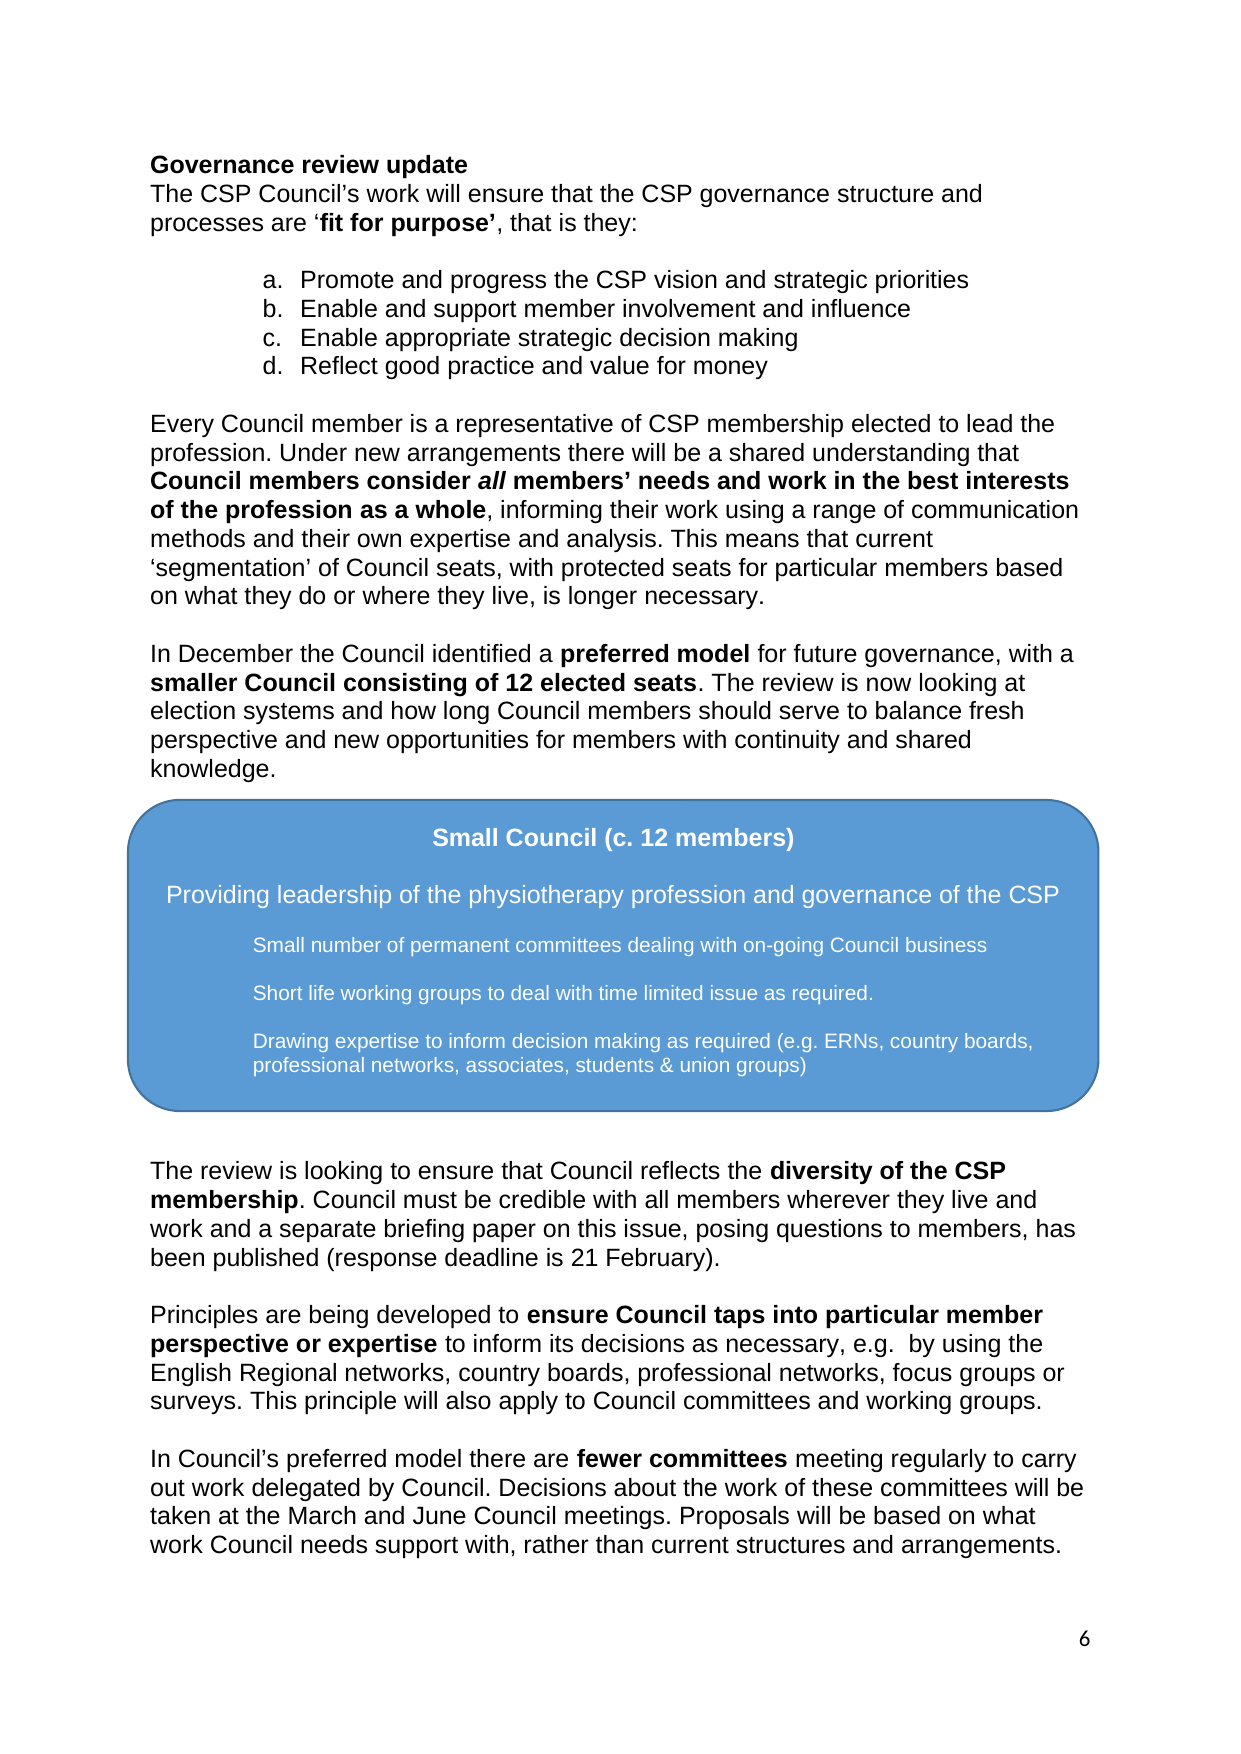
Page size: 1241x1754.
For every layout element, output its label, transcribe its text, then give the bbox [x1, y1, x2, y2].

list Promote and progress the CSP vision and strategic priorities [262, 265, 1090, 294]
list Enable and support member involvement and influence [262, 294, 1090, 322]
text The review is looking to ensure that Council reflects the diversity of the CSP membership. Council must be credible with all members wherever they live and work and a separate briefing paper on this issue, posing questions to members, has been published (response deadline is 21 February). [150, 1156, 1090, 1271]
text Principles are being developed to ensure Council taps into particular member perspective or expertise to inform its decisions as necessary, e.g. by using the English Regional networks, country boards, professional networks, focus groups or surveys. This principle will also apply to Council committees and working groups. [150, 1300, 1090, 1415]
text In Council’s preferred model there are fewer committees meeting regularly to carry out work delegated by Council. Decisions about the work of these committees will be taken at the March and June Council meetings. Proposals will be based on what work Council needs support with, rather than current structures and arrangements. [150, 1444, 1090, 1559]
text Every Council member is a representative of CSP membership elected to lead the profession. Under new arrangements there will be a shared understanding that Council members consider all members’ needs and work in the best interests of the profession as a whole, informing their work using a range of communication methods and their own expertise and analysis. This means that current ‘segmentation’ of Council seats, with protected seats for particular members based on what they do or where they live, is longer necessary. [150, 409, 1090, 610]
list Reflect good practice and value for money [262, 351, 1090, 380]
text Governance review update [150, 150, 1090, 179]
text The CSP Council’s work will ensure that the CSP governance structure and processes are ‘fit for purpose’, that is they: [150, 179, 1090, 236]
list Enable appropriate strategic decision making [262, 322, 1090, 351]
text In December the Council identified a preferred model for future governance, with a smaller Council consisting of 12 elected seats. The review is now looking at election systems and how long Council members should serve to balance fresh perspective and new opportunities for members with continuity and shared knowledge. [150, 639, 1090, 782]
